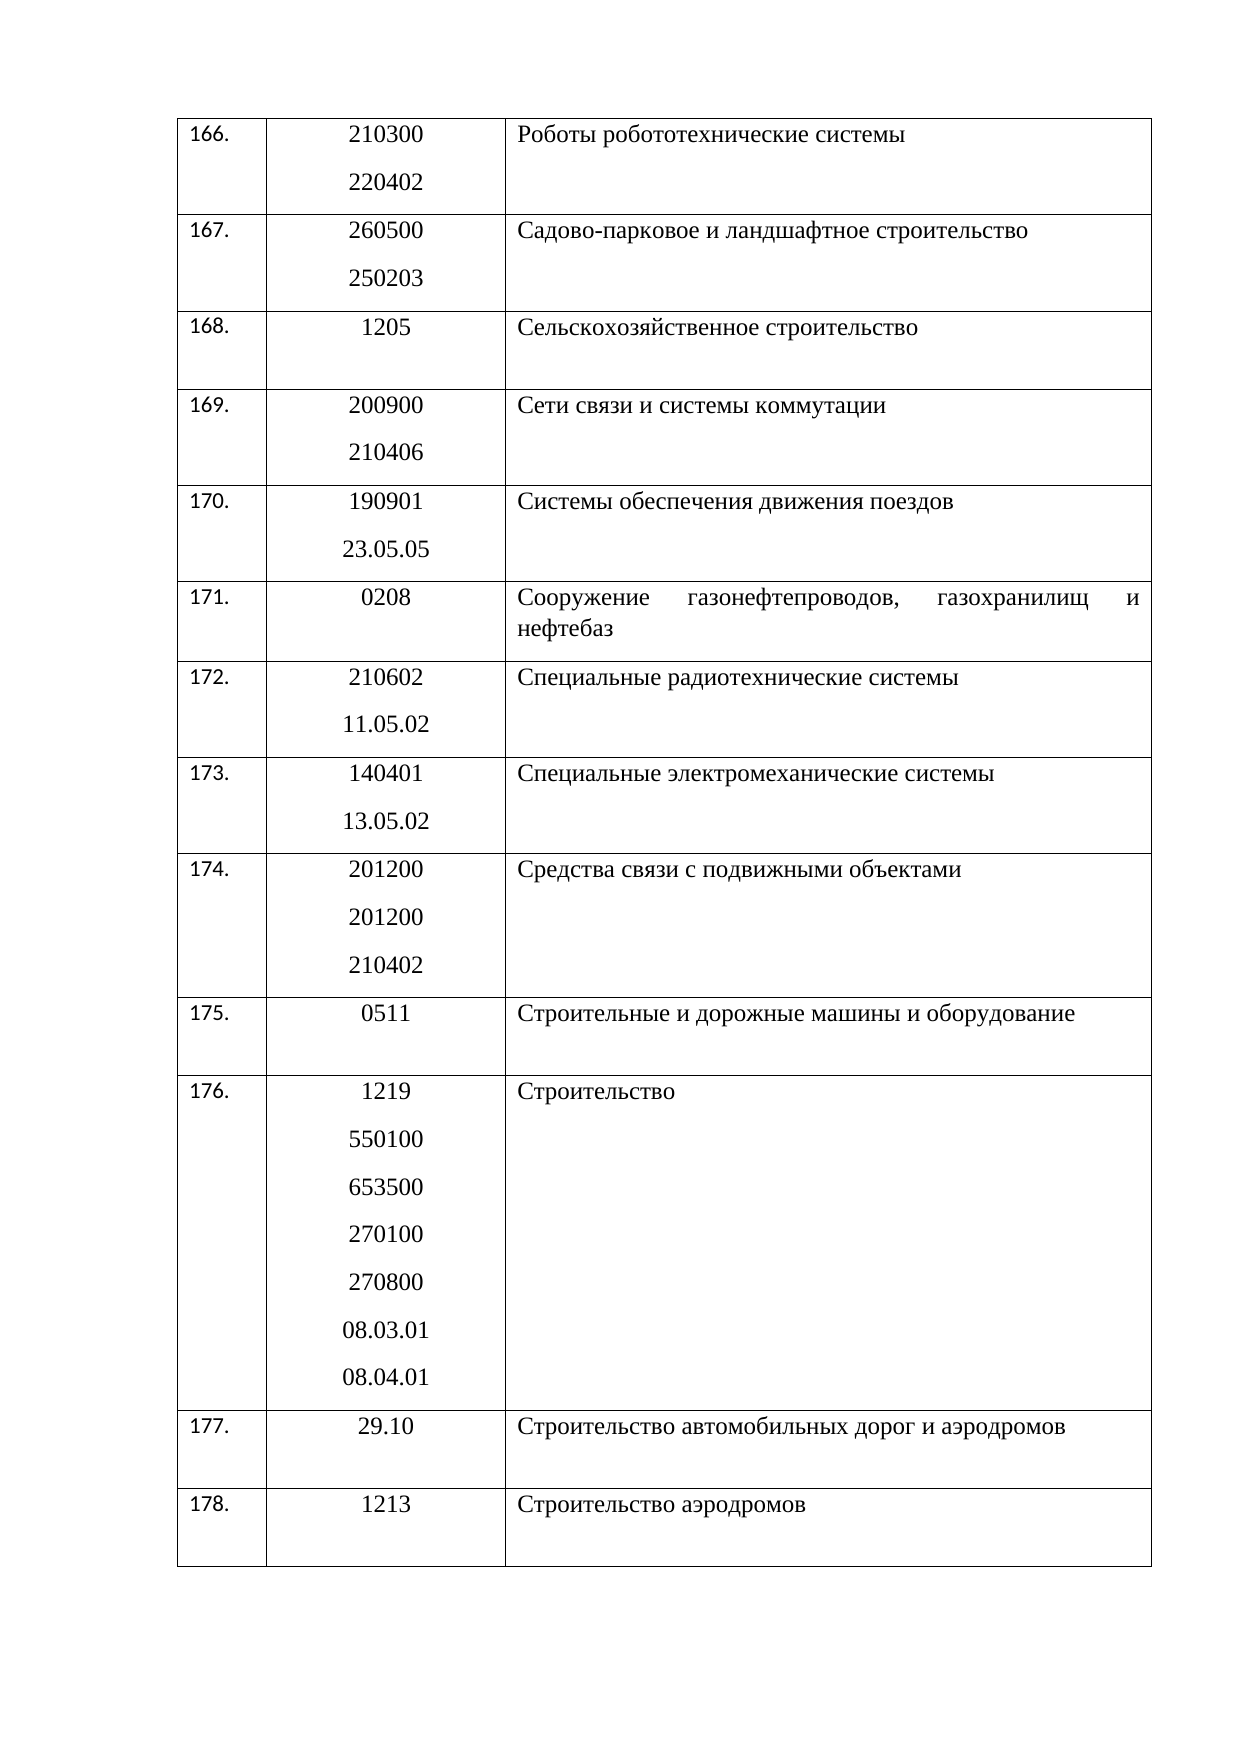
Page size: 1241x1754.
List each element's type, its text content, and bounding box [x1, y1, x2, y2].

table_cell 29.10 [267, 1411, 505, 1488]
table_cell [178, 390, 266, 485]
table_cell [178, 119, 266, 214]
table_cell Строительство аэродромов [506, 1489, 1151, 1566]
table_cell 140401 13.05.02 [267, 758, 505, 853]
table_cell 1205 [267, 312, 505, 389]
table_cell Сооружение газонефтепроводов, газохранилищ и нефтебаз [506, 582, 1151, 661]
table_cell Роботы робототехнические системы [506, 119, 1151, 214]
table_cell [178, 1411, 266, 1488]
table_cell 1213 [267, 1489, 505, 1566]
table_cell 0511 [267, 998, 505, 1075]
table_cell Строительные и дорожные машины и оборудование [506, 998, 1151, 1075]
table_cell [178, 998, 266, 1075]
table_cell 190901 23.05.05 [267, 486, 505, 581]
table_cell [178, 662, 266, 757]
table_cell 210300 220402 [267, 119, 505, 214]
table_cell Строительство [506, 1076, 1151, 1410]
table_cell 200900 210406 [267, 390, 505, 485]
table_cell 1219 550100 653500 270100 270800 08.03.01 08.04.01 [267, 1076, 505, 1410]
table_cell Специальные радиотехнические системы [506, 662, 1151, 757]
table_cell [178, 582, 266, 661]
table_cell 201200 201200 210402 [267, 854, 505, 997]
table_cell 210602 11.05.02 [267, 662, 505, 757]
table_cell [178, 854, 266, 997]
table_cell Сети связи и системы коммутации [506, 390, 1151, 485]
table_cell Средства связи с подвижными объектами [506, 854, 1151, 997]
table_cell [178, 1489, 266, 1566]
table_cell 260500 250203 [267, 215, 505, 311]
table_cell [178, 1076, 266, 1410]
table_cell [178, 758, 266, 853]
table_cell [178, 215, 266, 311]
table_cell [178, 312, 266, 389]
table_cell 0208 [267, 582, 505, 661]
table_cell Специальные электромеханические системы [506, 758, 1151, 853]
table_cell Садово-парковое и ландшафтное строительство [506, 215, 1151, 311]
table_cell [178, 486, 266, 581]
table_cell Системы обеспечения движения поездов [506, 486, 1151, 581]
table_cell Сельскохозяйственное строительство [506, 312, 1151, 389]
table_cell Строительство автомобильных дорог и аэродромов [506, 1411, 1151, 1488]
